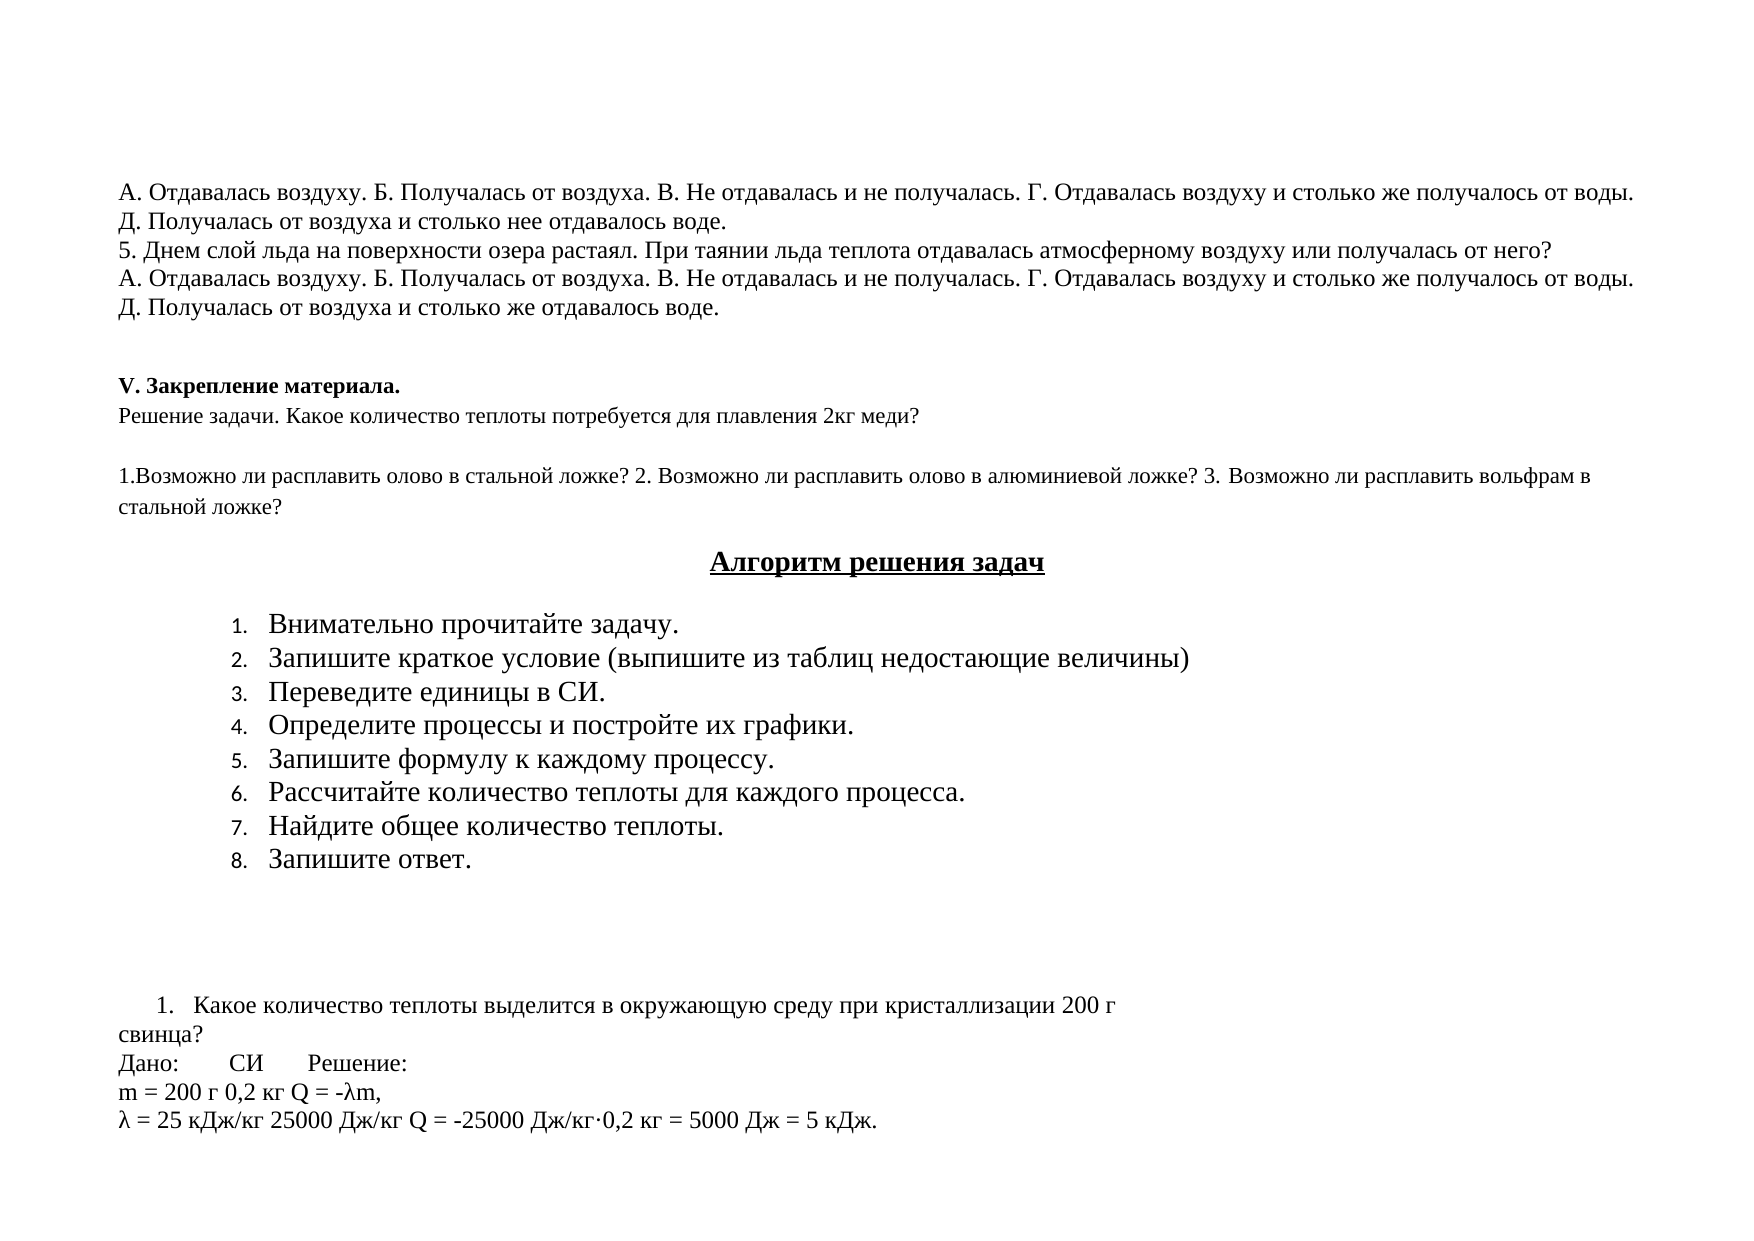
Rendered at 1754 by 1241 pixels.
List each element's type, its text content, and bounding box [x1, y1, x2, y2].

list Какое количество теплоты выделится в окружающую среду при кристаллизации 200 г [156, 990, 1636, 1019]
text Алгоритм решения задач [118, 544, 1636, 577]
list Запишите формулу к каждому процессу. [231, 741, 1636, 774]
list Запишите краткое условие (выпишите из таблиц недостающие величины) [231, 640, 1636, 674]
text V. Закрепление материала. Решение задачи. Какое количество теплоты потребуется для плавления 2кг меди? 1.Возможно ли расплавить олово в стальной ложке? 2. Возможно ли расплавить олово в алюминиевой ложке? 3. Возможно ли расплавить вольфрам в стальной ложке? [118, 372, 1636, 519]
list Запишите ответ. [231, 841, 1636, 875]
text А. Отдавалась воздуху. Б. Получалась от воздуха. В. Не отдавалась и не получалась. Г. Отдавалась воздуху и столько же получалось от воды. Д. Получалась от воздуха и столько же отдавалось воде. [118, 263, 1636, 321]
text А. Отдавалась воздуху. Б. Получалась от воздуха. В. Не отдавалась и не получалась. Г. Отдавалась воздуху и столько же получалось от воды. Д. Получалась от воздуха и столько нее отдавалось воде. [118, 177, 1636, 235]
text 5. Днем слой льда на поверхности озера растаял. При таянии льда теплота отдавалась атмосферному воздуху или получалась от него? [118, 235, 1636, 263]
text m = 200 г 0,2 кг Q = -λm, [118, 1077, 1636, 1105]
text свинца? [118, 1019, 1636, 1048]
text Дано: СИ Решение: [118, 1048, 1636, 1077]
list Переведите единицы в СИ. [231, 674, 1636, 707]
text λ = 25 кДж/кг 25000 Дж/кг Q = -25000 Дж/кг·0,2 кг = 5000 Дж = 5 кДж. [118, 1105, 1636, 1134]
list Найдите общее количество теплоты. [231, 808, 1636, 841]
list Внимательно прочитайте задачу. [231, 607, 1636, 640]
list Рассчитайте количество теплоты для каждого процесса. [231, 774, 1636, 808]
list Определите процессы и постройте их графики. [231, 707, 1636, 741]
